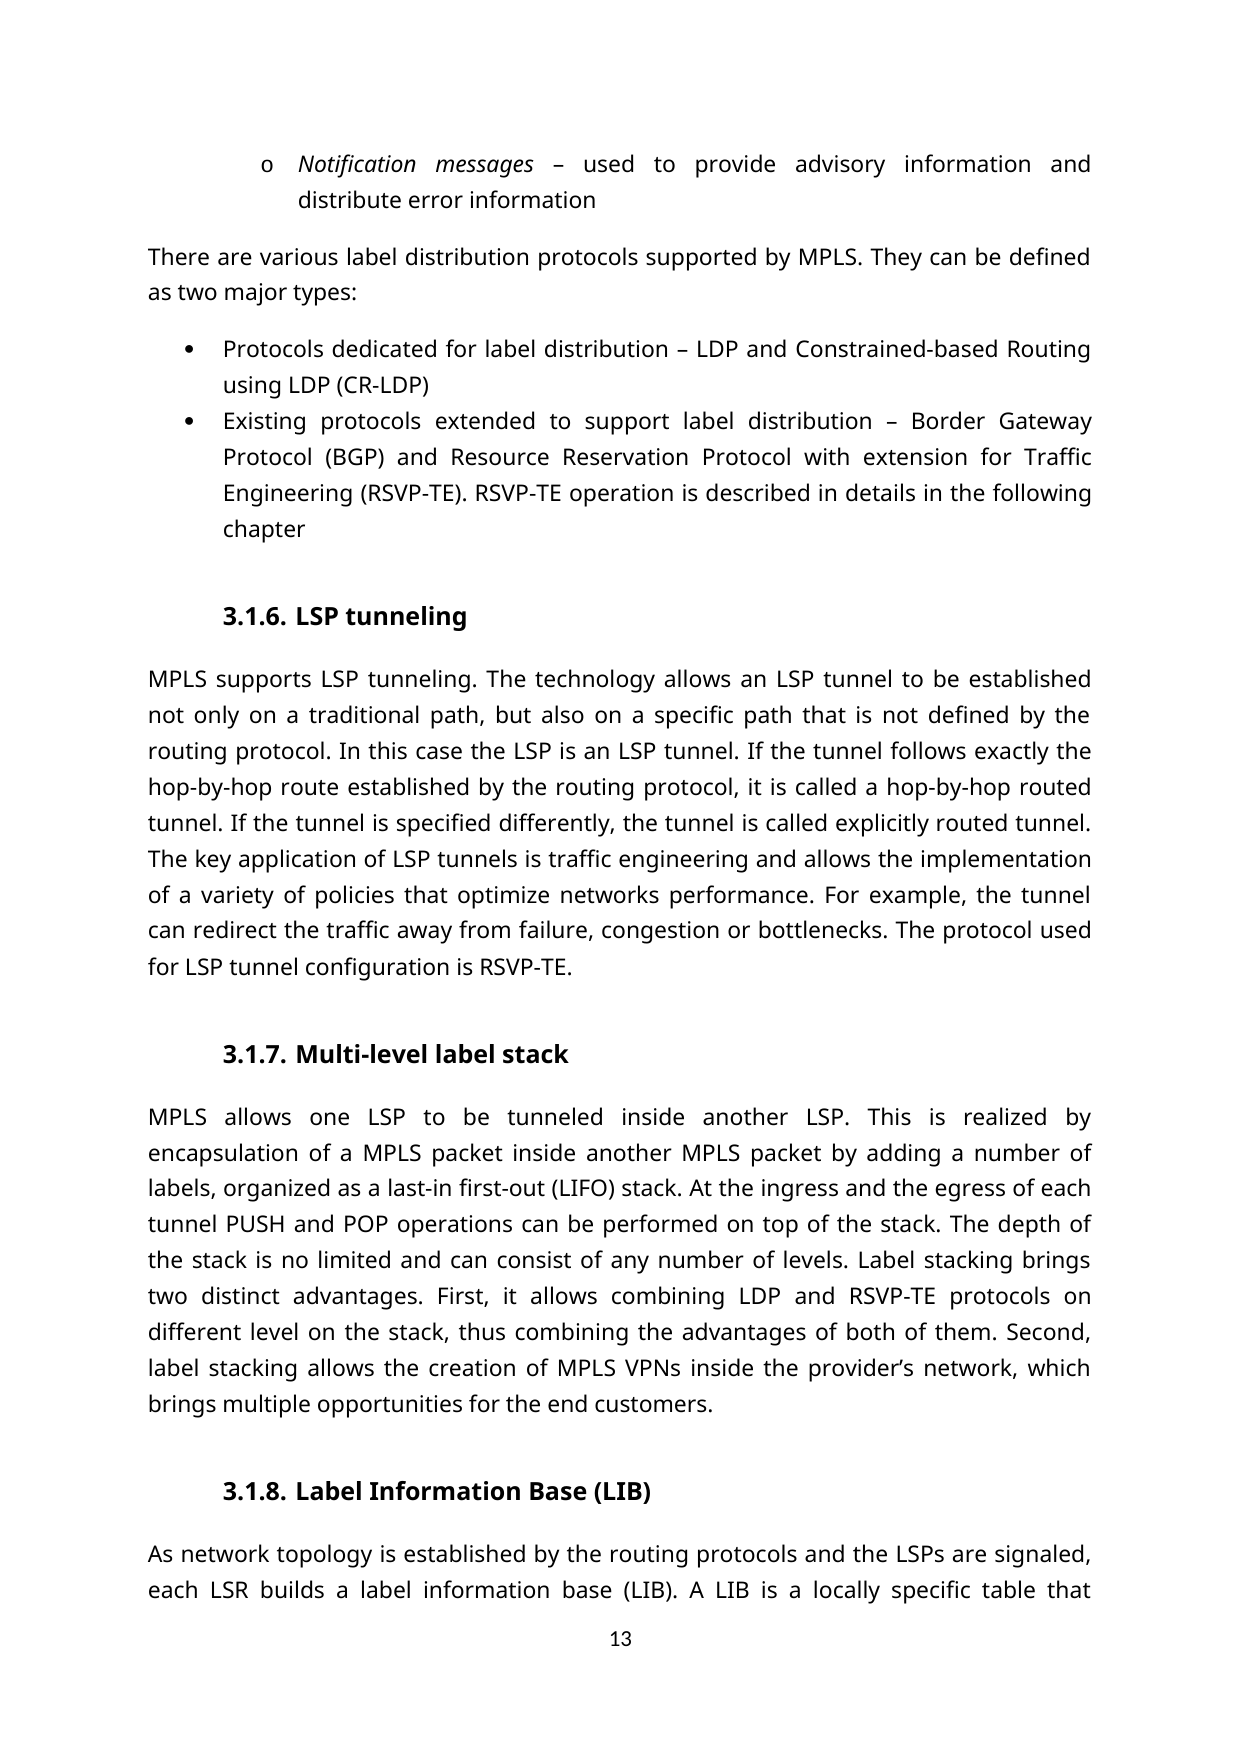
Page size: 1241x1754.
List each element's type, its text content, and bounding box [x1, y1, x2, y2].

subtitle LSP tunneling [223, 599, 1093, 633]
subtitle Multi-level label stack [223, 1036, 1093, 1070]
list Existing protocols extended to support label distribution – Border Gateway Protocol (BGP) and Resource Reservation Protocol with extension for Traffic Engineering (RSVP-TE). RSVP-TE operation is described in details in the following chapter [185, 405, 1093, 544]
subtitle Label Information Base (LIB) [223, 1474, 1093, 1508]
text There are various label distribution protocols supported by MPLS. They can be defined as two major types: [148, 240, 1093, 308]
list Protocols dedicated for label distribution – LDP and Constrained-based Routing using LDP (CR-LDP) [185, 333, 1093, 400]
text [148, 1538, 1093, 1605]
text MPLS supports LSP tunneling. The technology allows an LSP tunnel to be established not only on a traditional path, but also on a specific path that is not defined by the routing protocol. In this case the LSP is an LSP tunnel. If the tunnel follows exactly the hop-by-hop route established by the routing protocol, it is called a hop-by-hop routed tunnel. If the tunnel is specified differently, the tunnel is called explicitly routed tunnel. The key application of LSP tunnels is traffic engineering and allows the implementation of a variety of policies that optimize networks performance. For example, the tunnel can redirect the traffic away from failure, congestion or bottlenecks. The protocol used for LSP tunnel configuration is RSVP-TE. [148, 663, 1093, 982]
text MPLS allows one LSP to be tunneled inside another LSP. This is realized by encapsulation of a MPLS packet inside another MPLS packet by adding a number of labels, organized as a last-in first-out (LIFO) stack. At the ingress and the egress of each tunnel PUSH and POP operations can be performed on top of the stack. The depth of the stack is no limited and can consist of any number of levels. Label stacking brings two distinct advantages. First, it allows combining LDP and RSVP-TE protocols on different level on the stack, thus combining the advantages of both of them. Second, label stacking allows the creation of MPLS VPNs inside the provider’s network, which brings multiple opportunities for the end customers. [148, 1101, 1093, 1419]
list Notification messages – used to provide advisory information and distribute error information [260, 148, 1093, 215]
